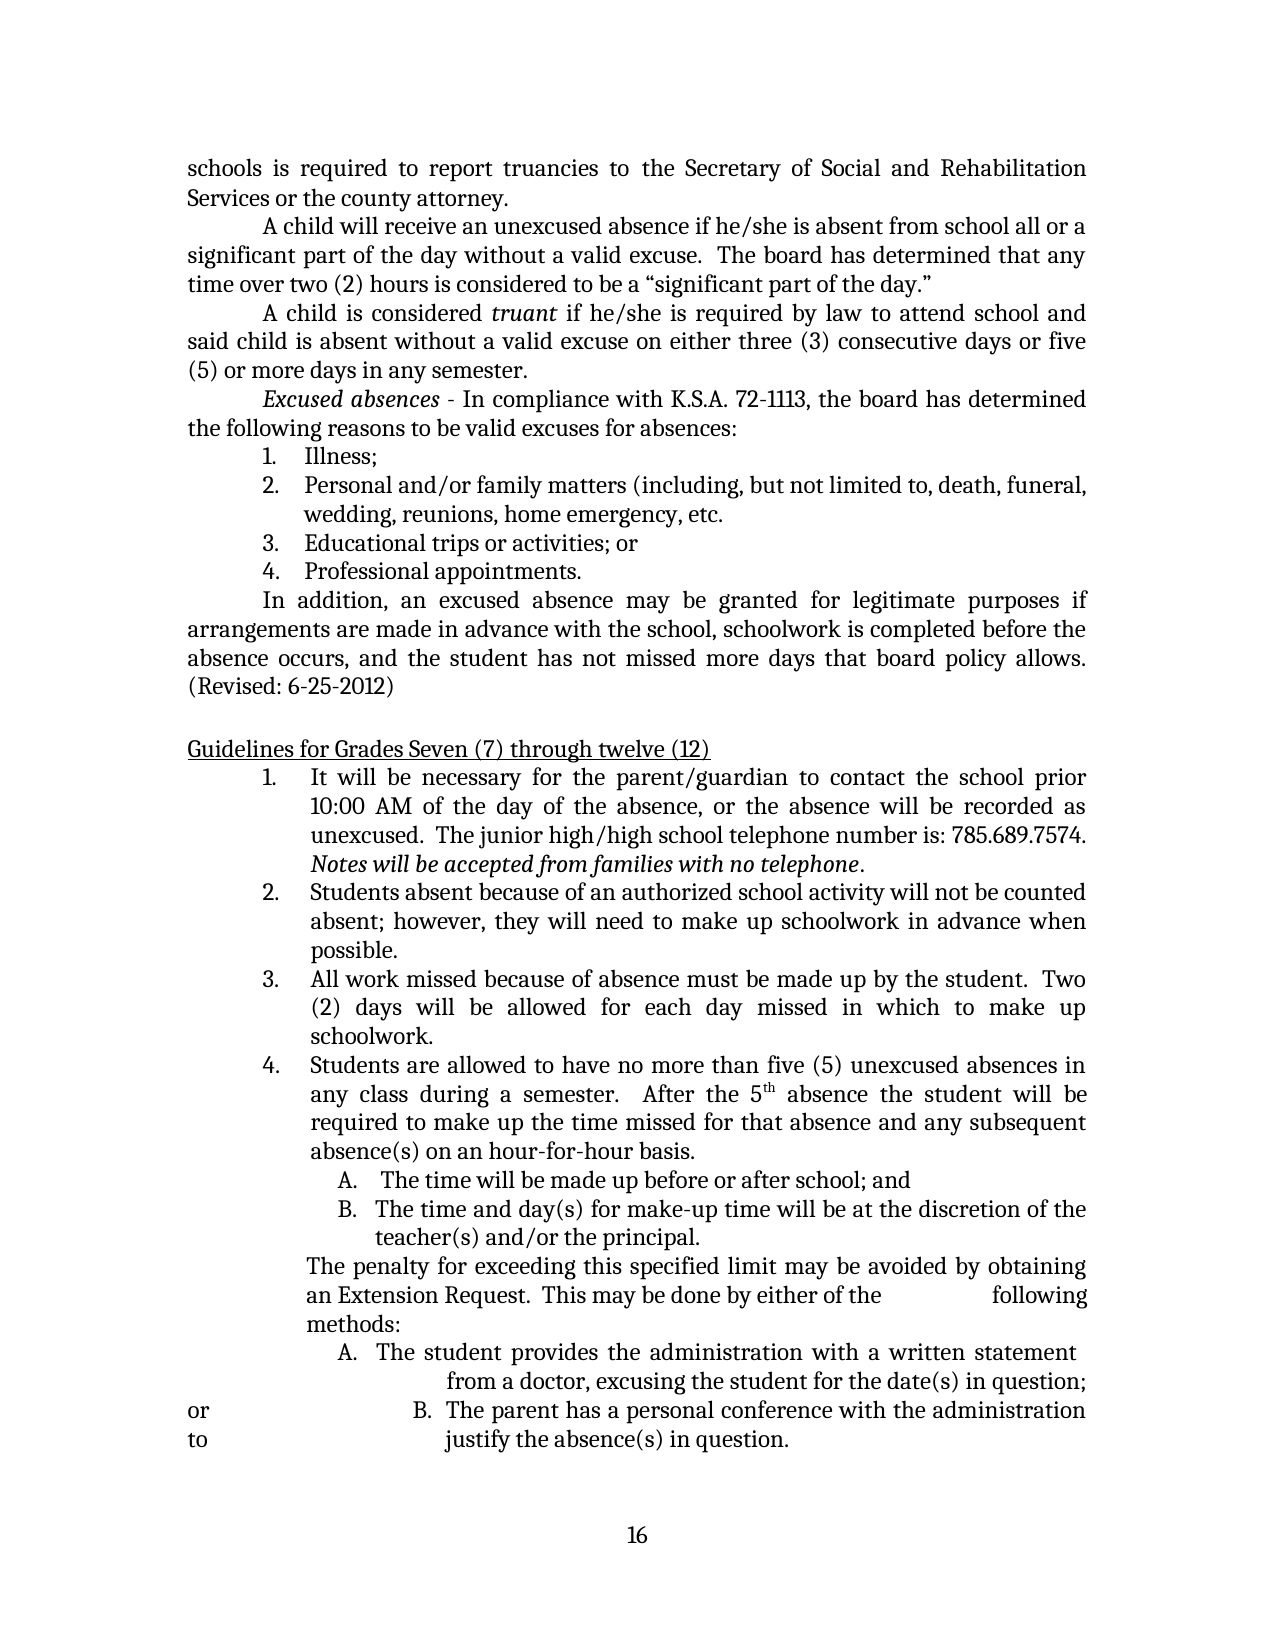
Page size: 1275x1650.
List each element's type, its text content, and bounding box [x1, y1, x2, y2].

list It will be necessary for the parent/guardian to contact the school prior 10:00 AM of the day of the absence, or the absence will be recorded as unexcused. The junior high/high school telephone number is: 785.689.7574. Notes will be accepted from families with no telephone. [262, 763, 1087, 878]
list Personal and/or family matters (including, but not limited to, death, funeral, wedding, reunions, home emergency, etc. [262, 471, 1087, 528]
text A. The student provides the administration with a written statement from a doctor, excusing the student for the date(s) in question; or B. The parent has a personal conference with the administration to justify the absence(s) in question. [187, 1338, 1087, 1453]
list Educational trips or activities; or [262, 528, 1087, 557]
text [187, 150, 1087, 212]
text Excused absences - In compliance with K.S.A. 72-1113, the board has determined the following reasons to be valid excuses for absences: [187, 385, 1087, 442]
list The time will be made up before or after school; and [337, 1166, 1087, 1194]
text Guidelines for Grades Seven (7) through twelve (12) [187, 734, 1087, 763]
list All work missed because of absence must be made up by the student. Two (2) days will be allowed for each day missed in which to make up schoolwork. [262, 964, 1087, 1051]
text A child will receive an unexcused absence if he/she is absent from school all or a significant part of the day without a valid excuse. The board has determined that any time over two (2) hours is considered to be a “significant part of the day.” [187, 212, 1087, 298]
text In addition, an excused absence may be granted for legitimate purposes if arrangements are made in advance with the school, schoolwork is completed before the absence occurs, and the student has not missed more days that board policy allows. (Revised: 6-25-2012) [187, 586, 1087, 701]
list The time and day(s) for make-up time will be at the discretion of the teacher(s) and/or the principal. [337, 1194, 1087, 1252]
text A child is considered truant if he/she is required by law to attend school and said child is absent without a valid excuse on either three (3) consecutive days or five (5) or more days in any semester. [187, 298, 1087, 385]
list Students absent because of an authorized school activity will not be counted absent; however, they will need to make up schoolwork in advance when possible. [262, 878, 1087, 964]
list Illness; [262, 442, 1087, 471]
list Professional appointments. [262, 557, 1087, 586]
text The penalty for exceeding this specified limit may be avoided by obtaining an Extension Request. This may be done by either of the following methods: [306, 1252, 1087, 1338]
list Students are allowed to have no more than five (5) unexcused absences in any class during a semester. After the 5th absence the student will be required to make up the time missed for that absence and any subsequent absence(s) on an hour-for-hour basis. [262, 1051, 1087, 1166]
